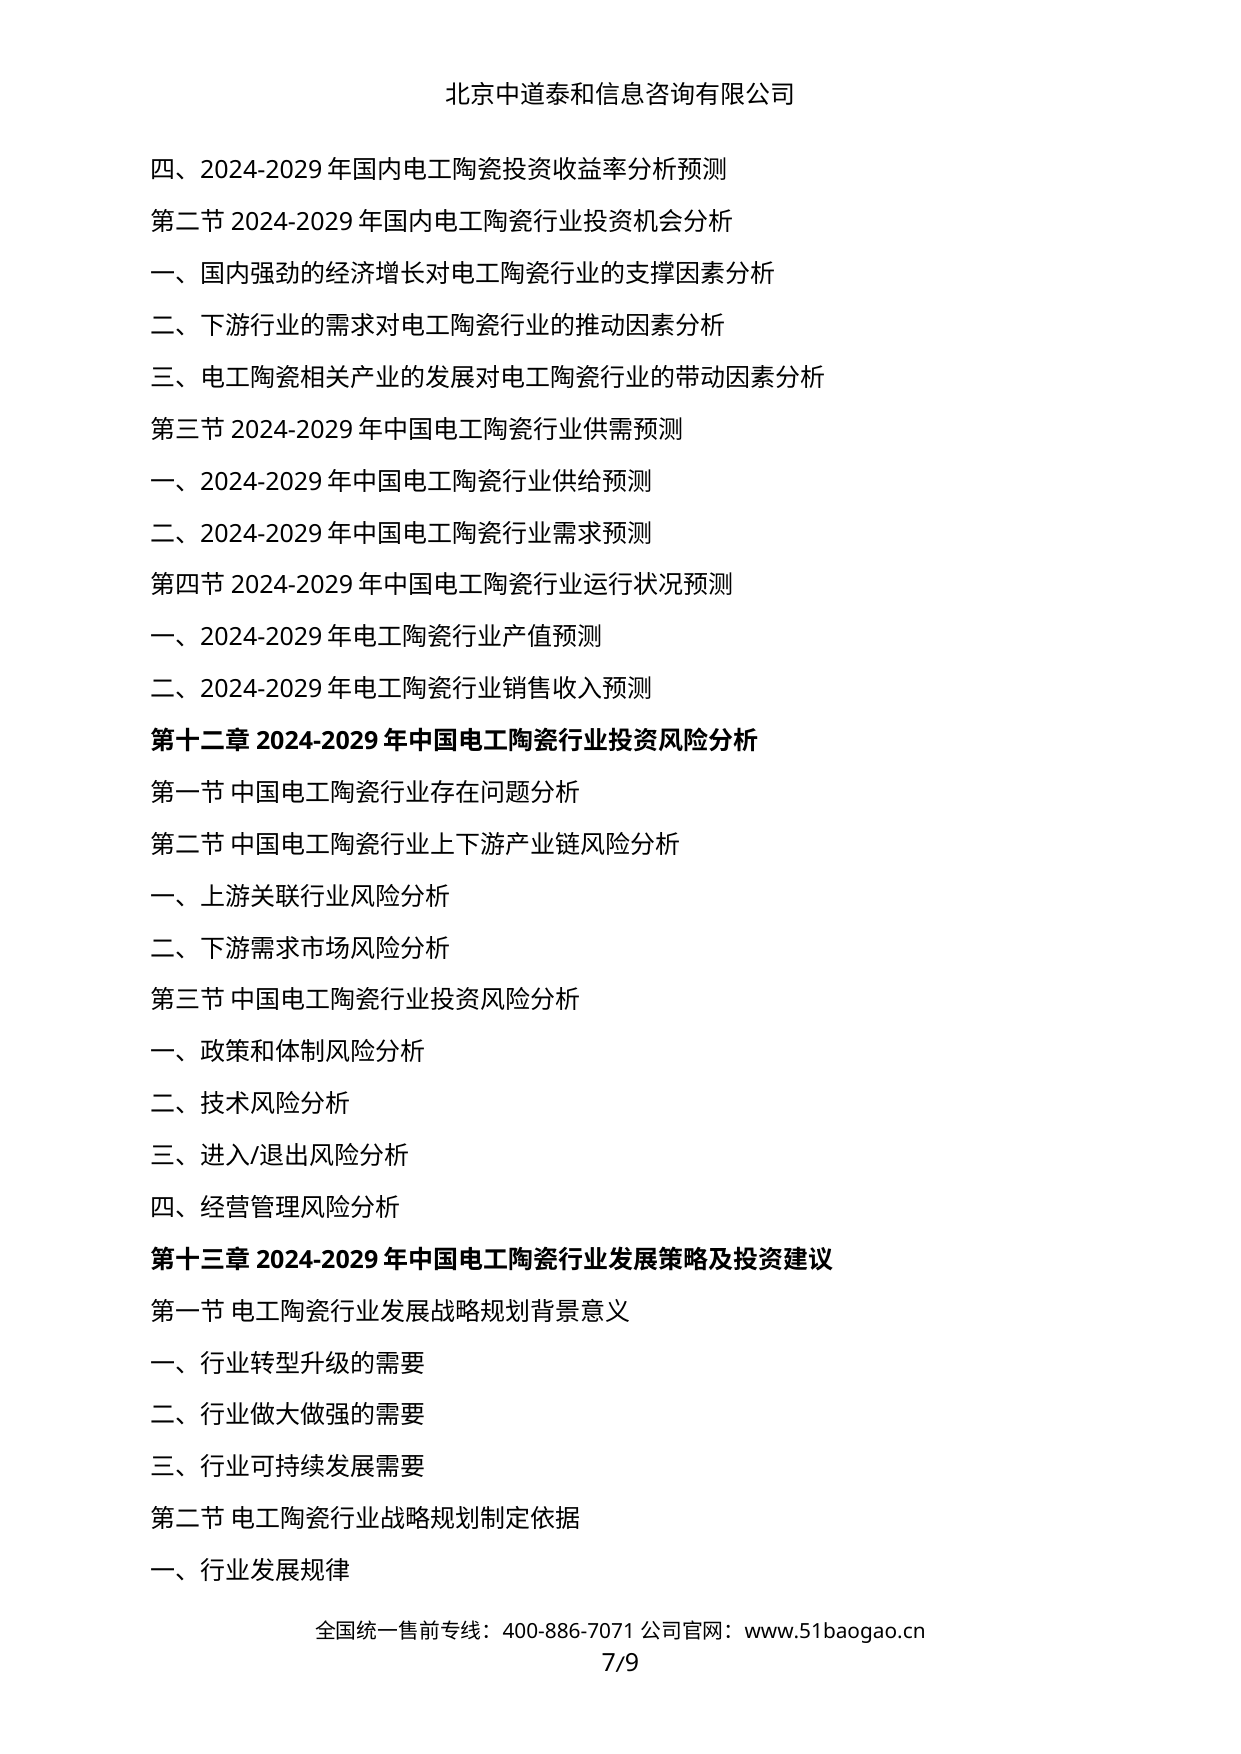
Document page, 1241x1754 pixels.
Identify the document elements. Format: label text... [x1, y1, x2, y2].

text 二、行业做大做强的需要 [150, 1395, 1090, 1431]
text 一、2024-2029年中国电工陶瓷行业供给预测 [150, 461, 1090, 497]
text 二、2024-2029年电工陶瓷行业销售收入预测 [150, 669, 1090, 705]
text 二、下游需求市场风险分析 [150, 928, 1090, 964]
text 第二节 中国电工陶瓷行业上下游产业链风险分析 [150, 824, 1090, 861]
text 二、下游行业的需求对电工陶瓷行业的推动因素分析 [150, 306, 1090, 342]
text 第一节 中国电工陶瓷行业存在问题分析 [150, 772, 1090, 809]
text 一、政策和体制风险分析 [150, 1032, 1090, 1068]
text 第二节 2024-2029年国内电工陶瓷行业投资机会分析 [150, 202, 1090, 238]
text 第十三章 2024-2029年中国电工陶瓷行业发展策略及投资建议 [150, 1239, 1090, 1276]
text 三、进入/退出风险分析 [150, 1136, 1090, 1172]
text 一、2024-2029年电工陶瓷行业产值预测 [150, 617, 1090, 653]
text 第三节 2024-2029年中国电工陶瓷行业供需预测 [150, 409, 1090, 446]
text 第三节 中国电工陶瓷行业投资风险分析 [150, 980, 1090, 1016]
text 四、2024-2029年国内电工陶瓷投资收益率分析预测 [150, 150, 1090, 186]
text 一、行业转型升级的需要 [150, 1343, 1090, 1379]
text 一、上游关联行业风险分析 [150, 876, 1090, 912]
text 第十二章 2024-2029年中国电工陶瓷行业投资风险分析 [150, 721, 1090, 757]
text 第二节 电工陶瓷行业战略规划制定依据 [150, 1499, 1090, 1535]
text 三、行业可持续发展需要 [150, 1447, 1090, 1483]
text 第四节 2024-2029年中国电工陶瓷行业运行状况预测 [150, 565, 1090, 601]
text 第一节 电工陶瓷行业发展战略规划背景意义 [150, 1291, 1090, 1327]
text 四、经营管理风险分析 [150, 1187, 1090, 1224]
text 二、技术风险分析 [150, 1084, 1090, 1120]
text 三、电工陶瓷相关产业的发展对电工陶瓷行业的带动因素分析 [150, 357, 1090, 394]
text 一、国内强劲的经济增长对电工陶瓷行业的支撑因素分析 [150, 254, 1090, 290]
text 一、行业发展规律 [150, 1551, 1090, 1587]
text 二、2024-2029年中国电工陶瓷行业需求预测 [150, 513, 1090, 549]
